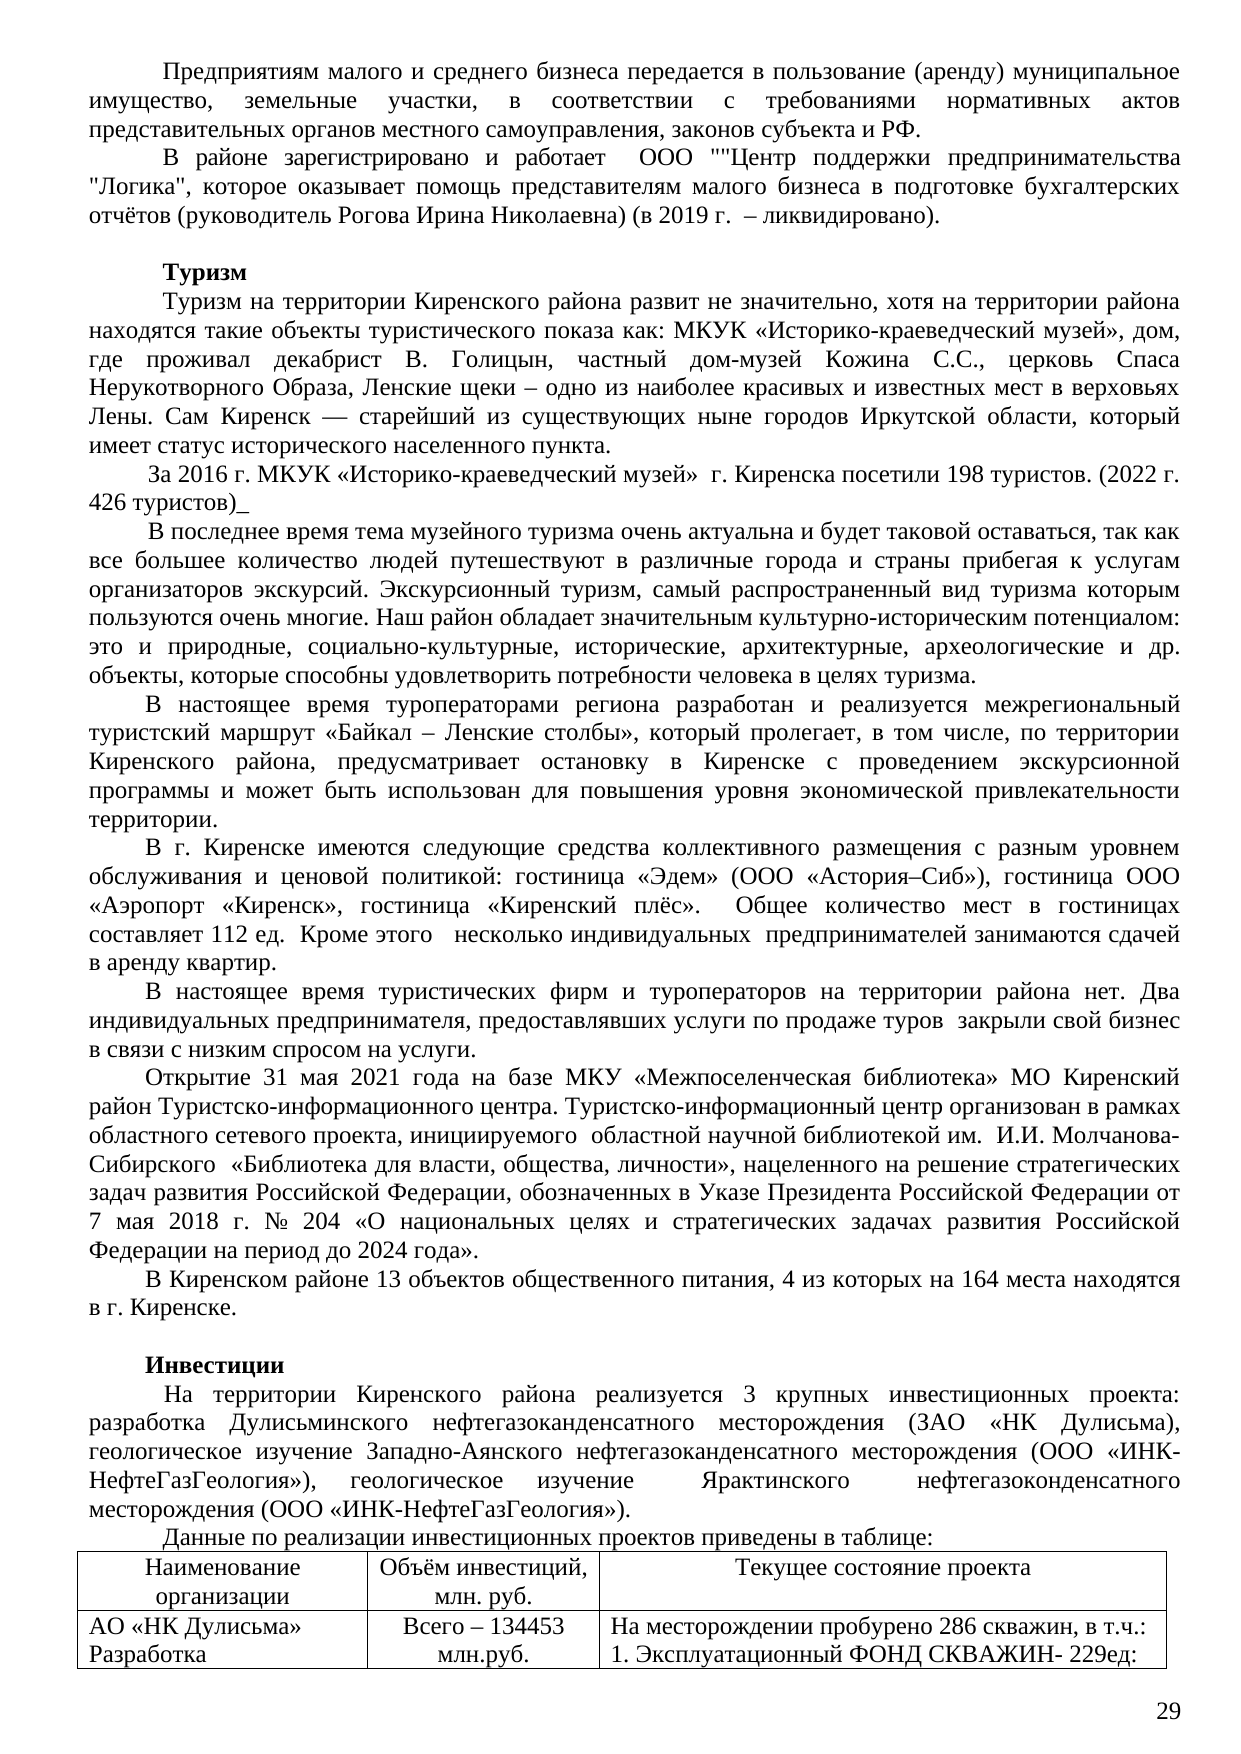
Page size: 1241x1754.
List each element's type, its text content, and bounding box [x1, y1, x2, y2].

text Открытие 31 мая 2021 года на базе МКУ «Межпоселенческая библиотека» МО Киренский район Туристско-информационного центра. Туристско-информационный центр организован в рамках областного сетевого проекта, инициируемого областной научной библиотекой им. И.И. Молчанова-Сибирского «Библиотека для власти, общества, личности», нацеленного на решение стратегических задач развития Российской Федерации, обозначенных в Указе Президента Российской Федерации от 7 мая 2018 г. № 204 «О национальных целях и стратегических задачах развития Российской Федерации на период до 2024 года». [89, 1120, 1181, 1321]
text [89, 56, 1181, 114]
text В районе зарегистрировано и работает ООО ""Центр поддержки предпринимательства "Логика", которое оказывает помощь представителям малого бизнеса в подготовке бухгалтерских отчётов (руководитель Рогова Ирина Николаевна) (в 2019 г. – ликвидировано). [89, 200, 1181, 286]
table_header Наименование организации [78, 1610, 367, 1667]
text В последнее время тема музейного туризма очень актуальна и будет таковой оставаться, так как все большее количество людей путешествуют в различные города и страны прибегая к услугам организаторов экскурсий. Экскурсионный туризм, самый распространенный вид туризма которым пользуются очень многие. Наш район обладает значительным культурно-историческим потенциалом: это и природные, социально-культурные, исторические, архитектурные, археологические и др. объекты, которые способны удовлетворить потребности человека в целях туризма. [89, 574, 1181, 746]
table_header Объём инвестиций, млн. руб. [368, 1610, 599, 1667]
text Предприятиям малого и среднего бизнеса передается в пользование (аренду) муниципальное имущество, земельные участки, в соответствии с требованиями нормативных актов представительных органов местного самоуправления, законов субъекта и РФ. [89, 114, 1181, 200]
text Инвестиции [89, 1407, 1181, 1436]
text Данные по реализации инвестиционных проектов приведены в таблице: [89, 1580, 1181, 1609]
text За 2016 г. МКУК «Историко-краеведческий музей» г. Киренска посетили 198 туристов. (2022 г. 426 туристов)_ [89, 516, 1181, 574]
text Туризм [89, 315, 1181, 344]
text Туризм на территории Киренского района развит не значительно, хотя на территории района находятся такие объекты туристического показа как: МКУК «Историко-краеведческий музей», дом, где проживал декабрист В. Голицын, частный дом-музей Кожина С.С., церковь Спаса Нерукотворного Образа, Ленские щеки – одно из наиболее красивых и известных мест в верховьях Лены. Сам Киренск — старейший из существующих ныне городов Иркутской области, который имеет статус исторического населенного пункта. [89, 344, 1181, 516]
text На территории Киренского района реализуется 3 крупных инвестиционных проекта: разработка Дулисьминского нефтегазоканденсатного месторождения (ЗАО «НК Дулисьма), геологическое изучение Западно-Аянского нефтегазоканденсатного месторождения (ООО «ИНК-НефтеГазГеология»), геологическое изучение Ярактинского нефтегазоконденсатного месторождения (ООО «ИНК-НефтеГазГеология»). [89, 1436, 1181, 1580]
text В настоящее время туроператорами региона разработан и реализуется межрегиональный туристский маршрут «Байкал – Ленские столбы», который пролегает, в том числе, по территории Киренского района, предусматривает остановку в Киренске с проведением экскурсионной программы и может быть использован для повышения уровня экономической привлекательности территории. [89, 746, 1181, 890]
text В Киренском районе 13 объектов общественного питания, 4 из которых на 164 места находятся в г. Киренске. [89, 1321, 1181, 1379]
table_header Текущее состояние проекта [600, 1610, 1166, 1667]
text В г. Киренске имеются следующие средства коллективного размещения с разным уровнем обслуживания и ценовой политикой: гостиница «Эдем» (ООО «Астория–Сиб»), гостиница ООО «Аэропорт «Киренск», гостиница «Киренский плёс». Общее количество мест в гостиницах составляет 112 ед. Кроме этого несколько индивидуальных предпринимателей занимаются сдачей в аренду квартир. [89, 890, 1181, 1034]
text В настоящее время туристических фирм и туроператоров на территории района нет. Два индивидуальных предпринимателя, предоставлявших услуги по продаже туров закрыли свой бизнес в связи с низким спросом на услуги. [89, 1034, 1181, 1120]
